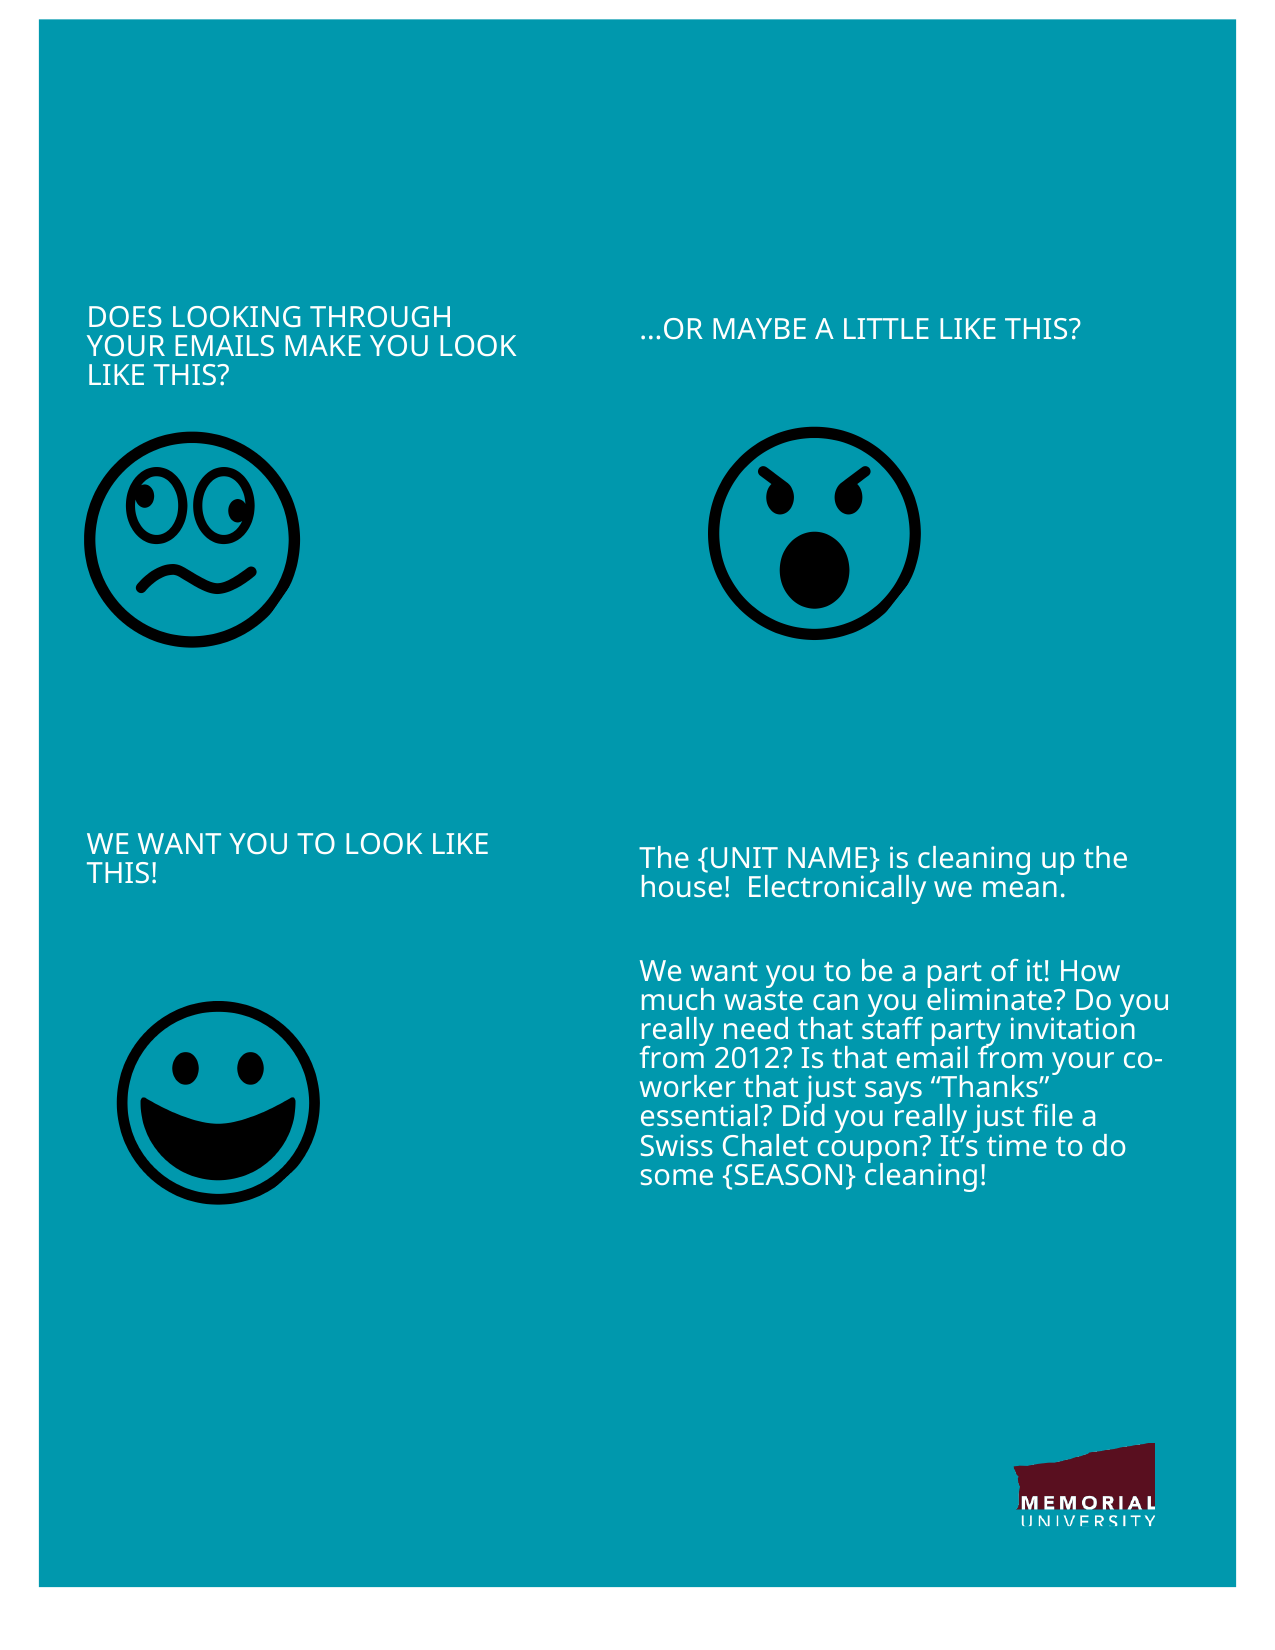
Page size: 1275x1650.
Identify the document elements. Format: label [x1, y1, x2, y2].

picture [703, 418, 924, 644]
picture [79, 422, 305, 652]
picture [1013, 1442, 1155, 1526]
picture [111, 991, 324, 1209]
